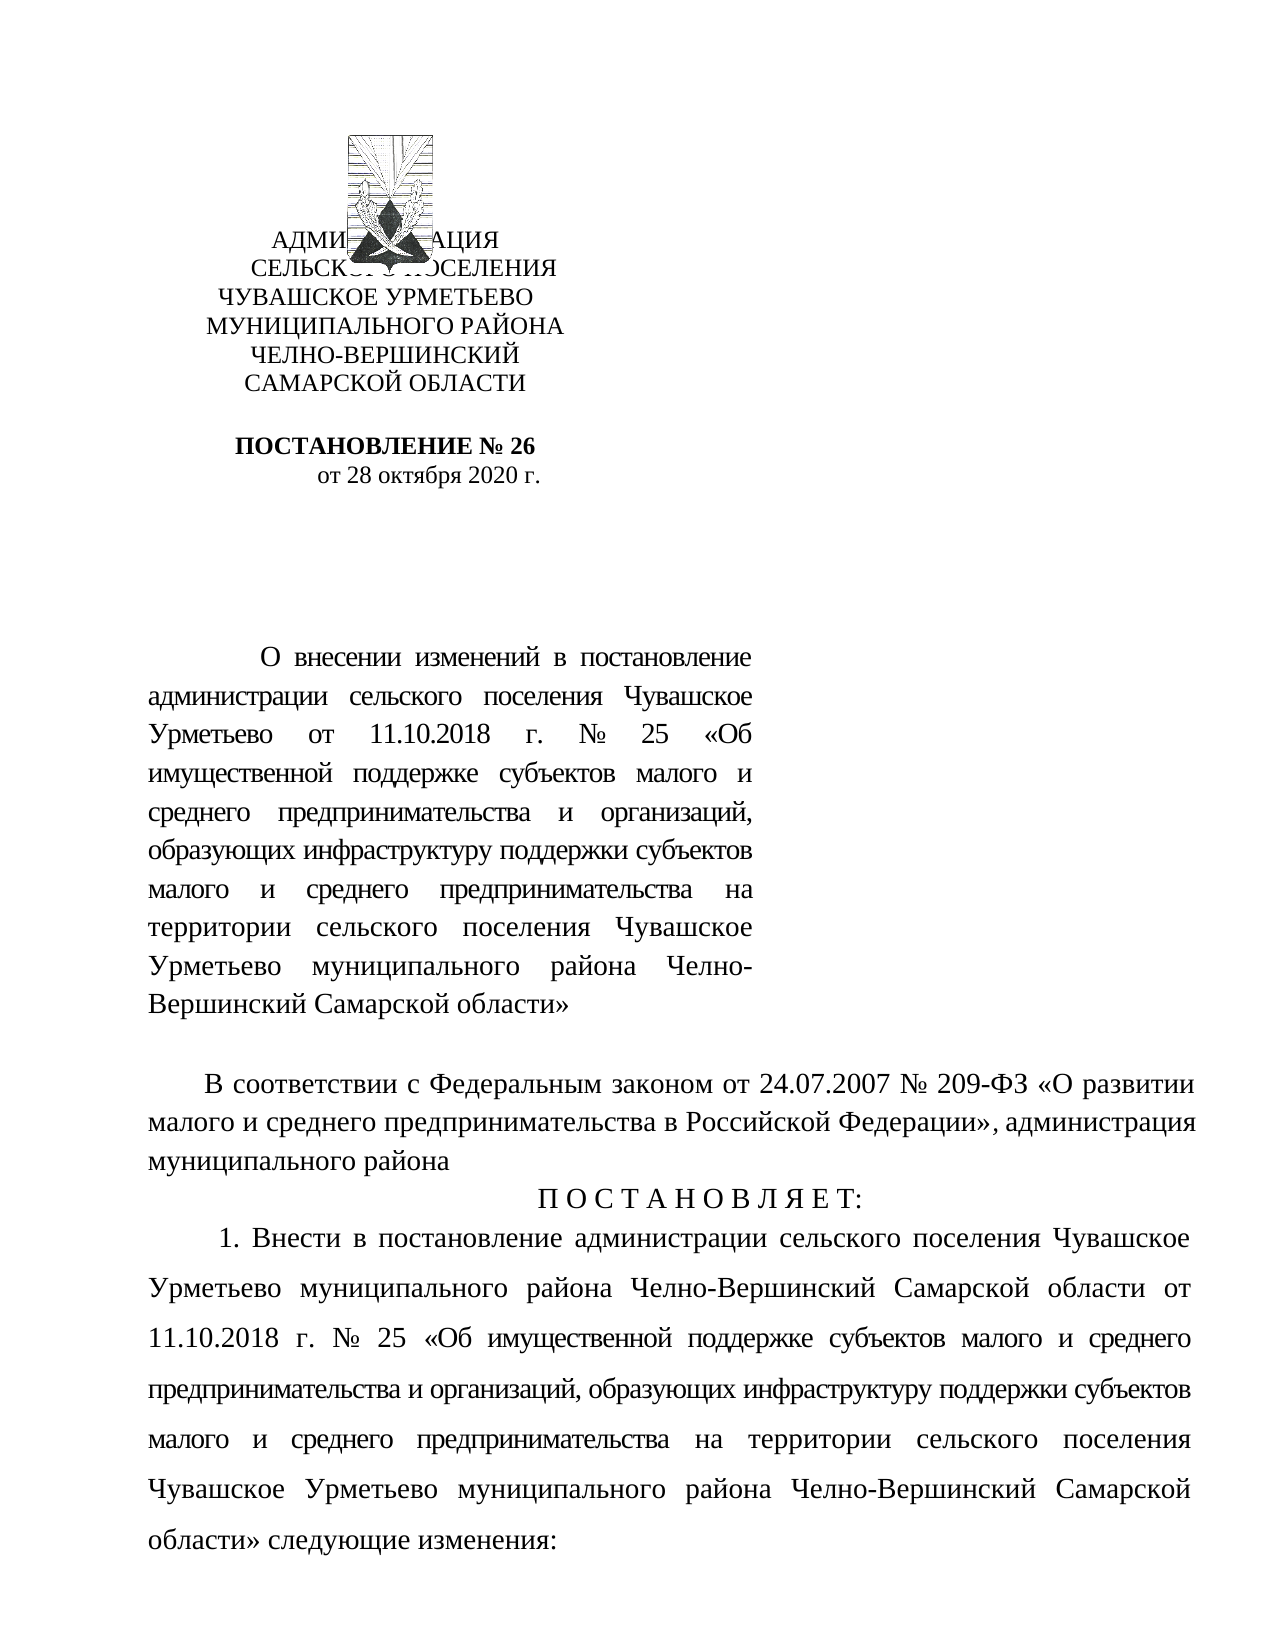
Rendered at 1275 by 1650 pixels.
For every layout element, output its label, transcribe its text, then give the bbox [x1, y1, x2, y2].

text В соответствии с Федеральным законом от 24.07.2007 № 209-ФЗ «О развитии малого и среднего предпринимательства в Российской Федерации», администрация муниципального района [148, 1066, 1196, 1176]
text О внесении изменений в постановление администрации сельского поселения Чувашское Урметьево от 11.10.2018 г. № 25 «Об имущественной поддержке субъектов малого и среднего предпринимательства и организаций, образующих инфраструктуру поддержки субъектов малого и среднего предпринимательства на территории сельского поселения Чувашское Урметьево муниципального района Челно-Вершинский Самарской области» [148, 639, 753, 1020]
text 1. Внести в постановление администрации сельского поселения Чувашское Урметьево муниципального района Челно-Вершинский Самарской области от 11.10.2018 г. № 25 «Об имущественной поддержке субъектов малого и среднего предпринимательства и организаций, образующих инфраструктуру поддержки субъектов малого и среднего предпринимательства на территории сельского поселения Чувашское Урметьево муниципального района Челно-Вершинский Самарской области» следующие изменения: [148, 1220, 1192, 1555]
text П О С Т А Н О В Л Я Е Т: [148, 1181, 1196, 1215]
picture [347, 135, 433, 274]
